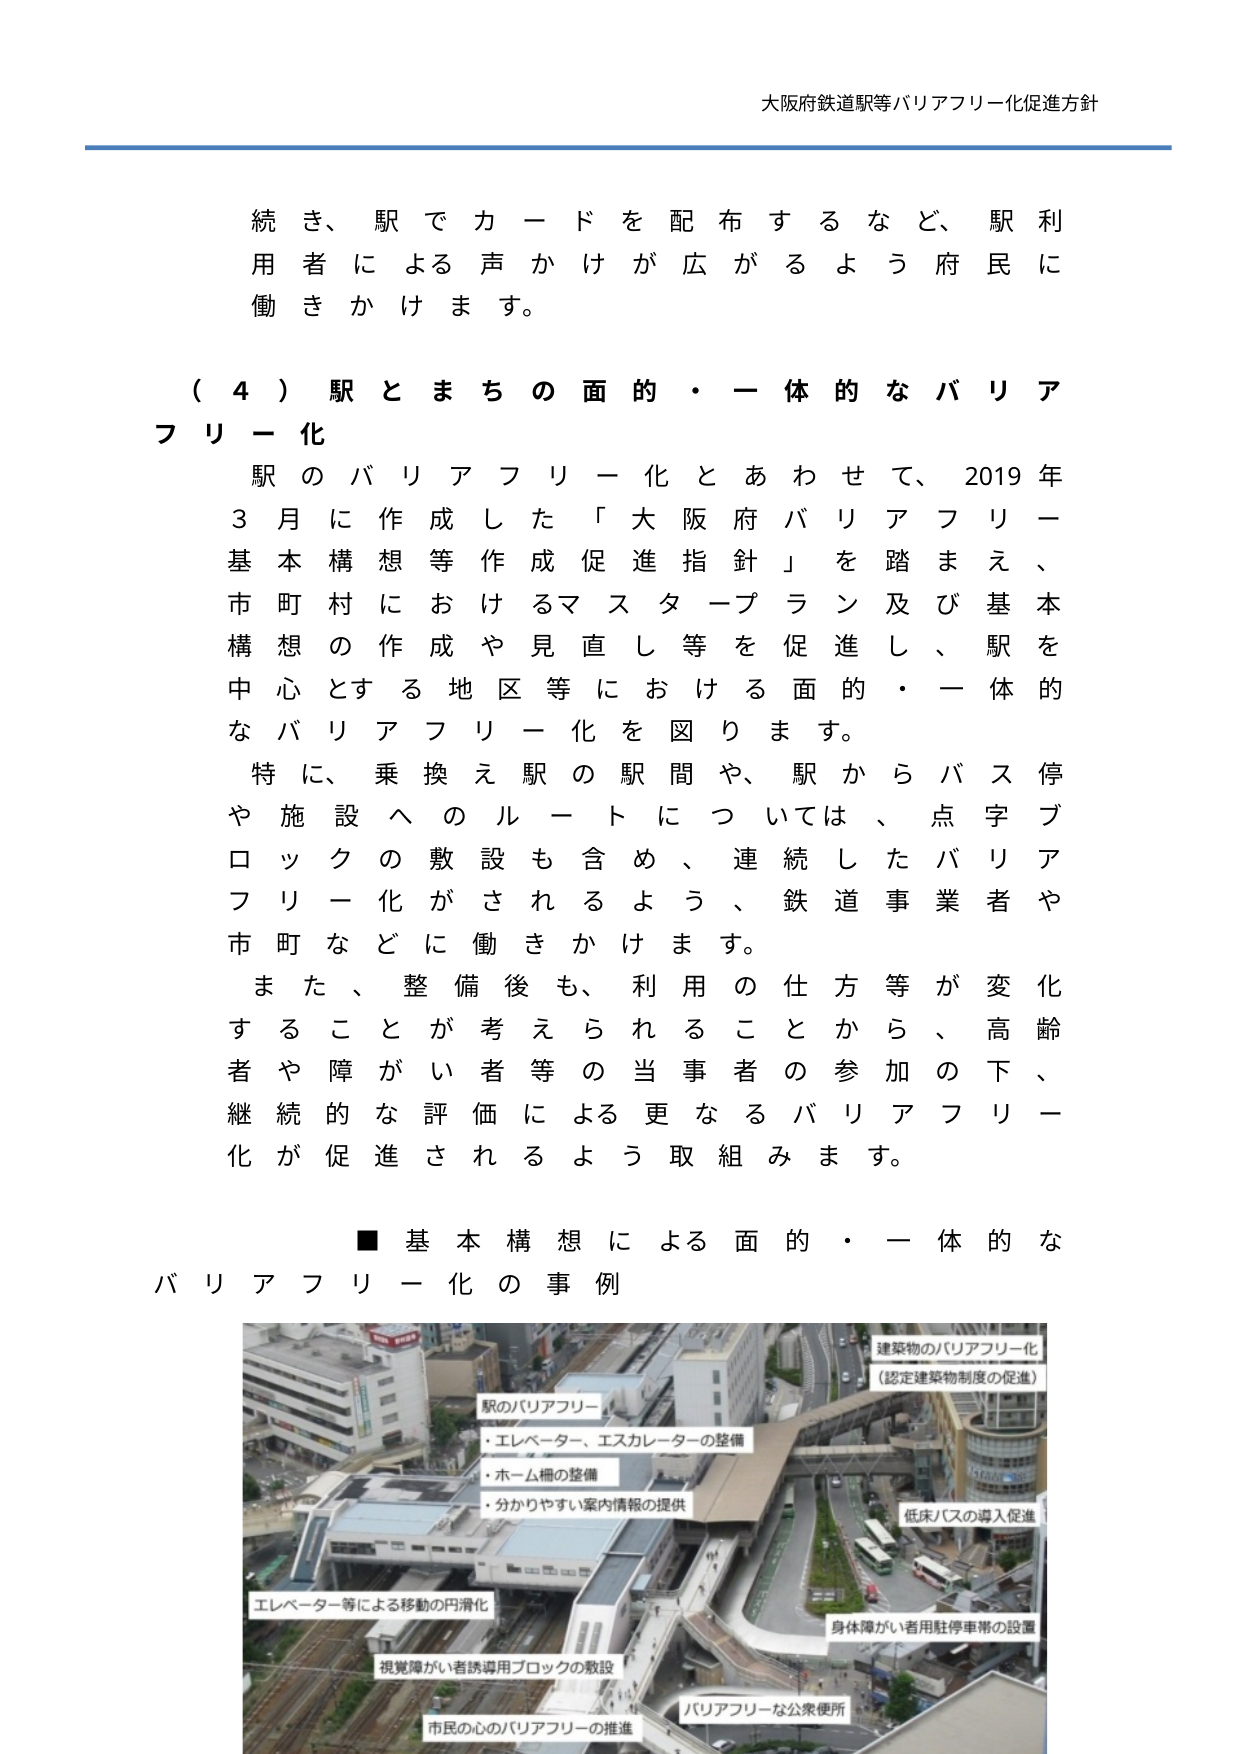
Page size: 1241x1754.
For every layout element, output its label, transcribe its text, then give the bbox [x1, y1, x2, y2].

text （４）駅とまちの面的・一体的なバリアフリー化 [153, 369, 1087, 454]
text 駅のバリアフリー化とあわせて、2019年３月に作成した「大阪府バリアフリー基本構想等作成促進指針」を踏まえ、市町村におけるマスタープラン及び基本構想の作成や見直し等を促進し、駅を中心とする地区等における面的・一体的なバリアフリー化を図ります。 [217, 454, 1087, 751]
picture [242, 1323, 1048, 1754]
text ■基本構想による面的・一体的なバリアフリー化の事例 [153, 1219, 1087, 1304]
text 特に、乗換え駅の駅間や、駅からバス停や施設へのルートについては、点字ブロックの敷設も含め、連続したバリアフリー化がされるよう、鉄道事業者や市町などに働きかけます。 [217, 751, 1087, 964]
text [239, 199, 1087, 326]
text また、整備後も、利用の仕方等が変化することが考えられることから、高齢者や障がい者等の当事者の参加の下、継続的な評価による更なるバリアフリー化が促進されるよう取組みます。 [217, 964, 1087, 1176]
